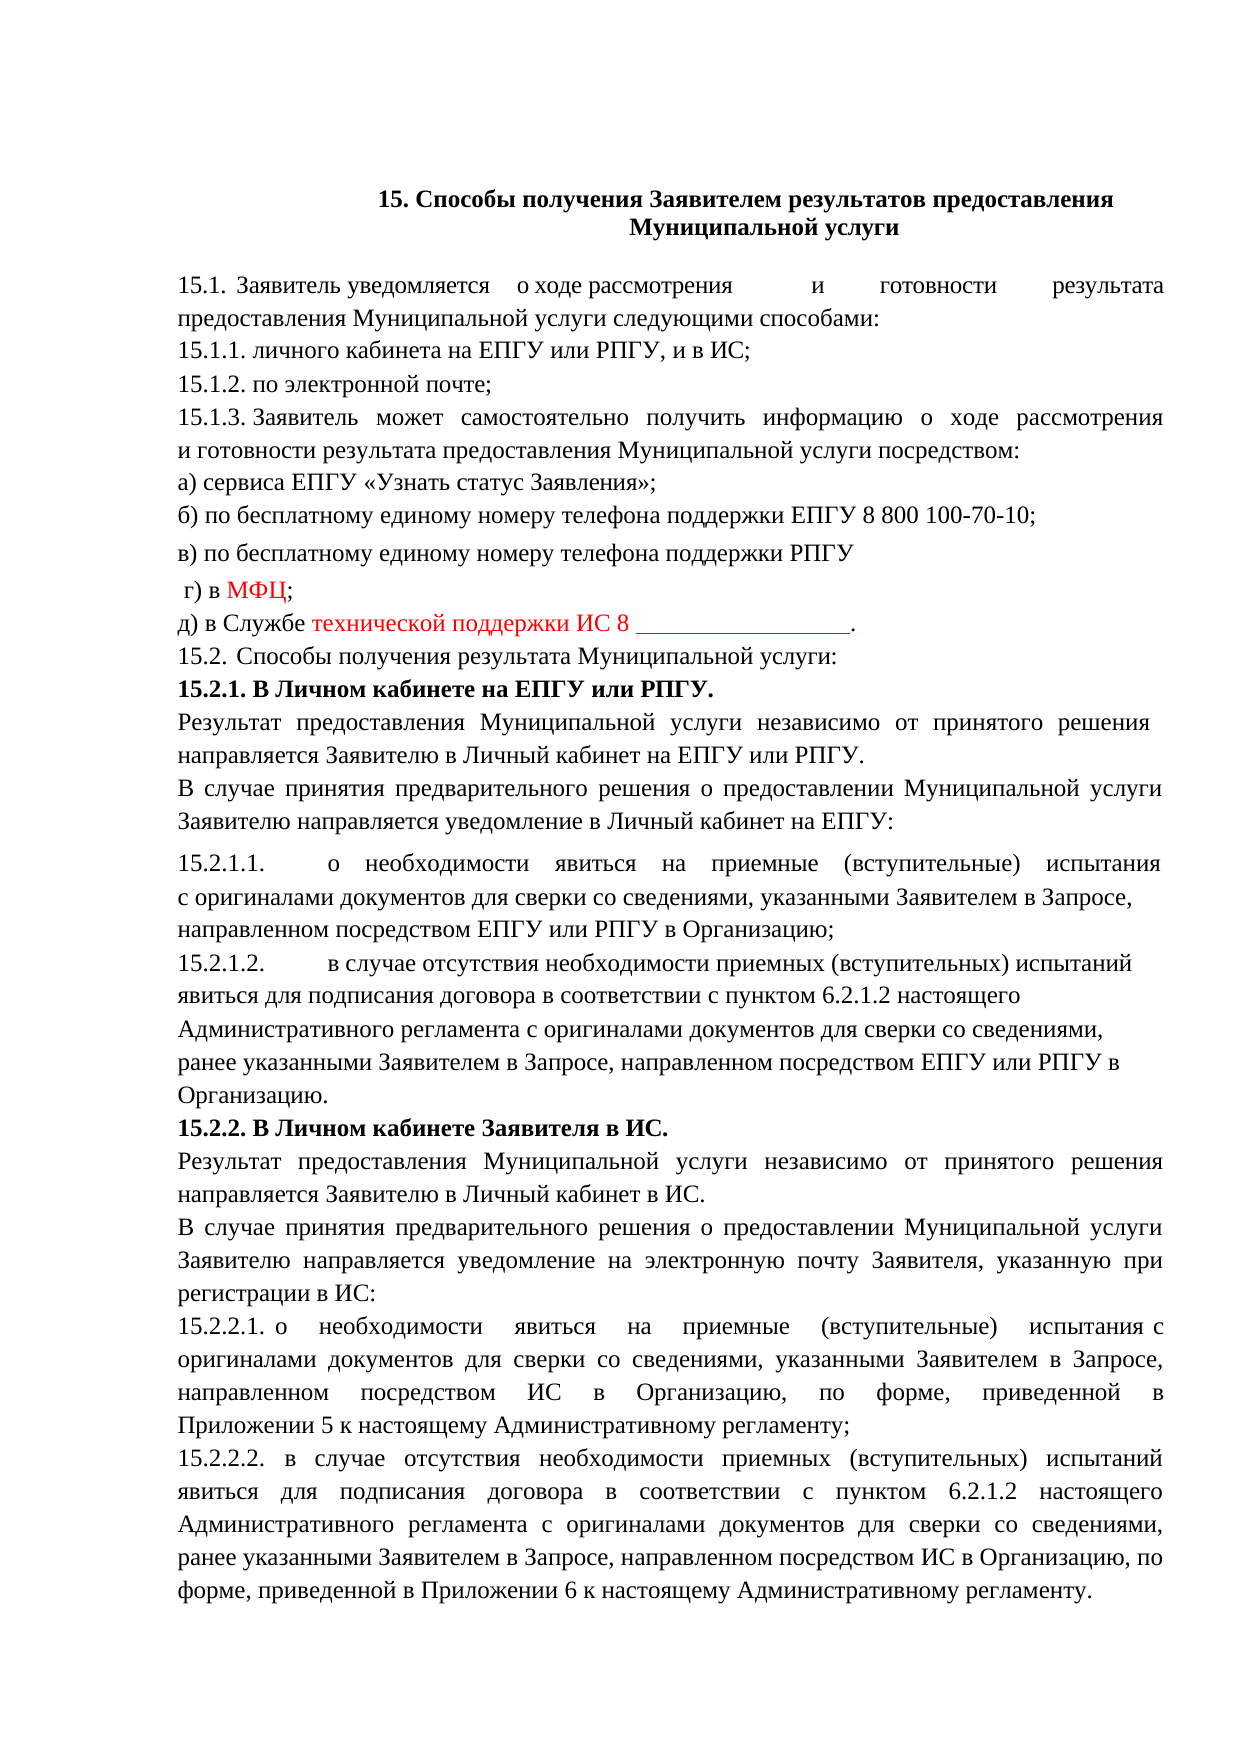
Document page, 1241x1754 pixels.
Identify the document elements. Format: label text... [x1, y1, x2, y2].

text Результат предоставления Муниципальной услуги независимо от принятого решения направляется Заявителю в Личный кабинет в ИС. [177, 1146, 1164, 1207]
text В случае принятия предварительного решения о предоставлении Муниципальной услуги Заявителю направляется уведомление в Личный кабинет на ЕПГУ: [177, 773, 1181, 835]
list Заявитель уведомляется о ходе рассмотрения и готовности результата предоставления Муниципальной услуги следующими способами: [177, 270, 1164, 332]
subtitle В Личном кабинете Заявителя в ИС. [177, 1113, 1142, 1142]
text Результат предоставления Муниципальной услуги независимо от принятого решения направляется Заявителю в Личный кабинет на ЕПГУ или РПГУ. [177, 707, 1181, 769]
list в случае отсутствия необходимости приемных (вступительных) испытаний явиться для подписания договора в соответствии с пунктом 6.2.1.2 настоящего Административного регламента с оригиналами документов для сверки со сведениями, ранее указанными Заявителем в Запросе, направленном посредством ИС в Организацию, по форме, приведенной в Приложении 6 к настоящему Административному регламенту. [177, 1443, 1164, 1604]
list о необходимости явиться на приемные (вступительные) испытания с оригиналами документов для сверки со сведениями, указанными Заявителем в Запросе, направленном посредством ЕПГУ или РПГУ в Организацию; [177, 848, 1164, 943]
text В случае принятия предварительного решения о предоставлении Муниципальной услуги Заявителю направляется уведомление на электронную почту Заявителя, указанную при регистрации в ИС: [177, 1212, 1163, 1307]
text в) по бесплатному единому номеру телефона поддержки РПГУ [177, 538, 1181, 566]
list личного кабинета на ЕПГУ или РПГУ, и в ИС; [177, 336, 1181, 365]
text д) в Службе технической поддержки ИС 8 . [177, 608, 1181, 637]
text г) в МФЦ; [177, 575, 1181, 604]
text а) сервиса ЕПГУ «Узнать статус Заявления»; [177, 468, 1181, 496]
list Способы получения Заявителем результатов предоставления Муниципальной услуги [310, 184, 1181, 241]
list Способы получения результата Муниципальной услуги: [177, 641, 1181, 670]
text б) по бесплатному единому номеру телефона поддержки ЕПГУ 8 800 100-70-10; [177, 501, 1181, 529]
subtitle В Личном кабинете на ЕПГУ или РПГУ. [177, 674, 1142, 703]
list о необходимости явиться на приемные (вступительные) испытания с оригиналами документов для сверки со сведениями, указанными Заявителем в Запросе, направленном посредством ИС в Организацию, по форме, приведенной в Приложении 5 к настоящему Административному регламенту; [177, 1311, 1164, 1439]
list в случае отсутствия необходимости приемных (вступительных) испытаний явиться для подписания договора в соответствии с пунктом 6.2.1.2 настоящего Административного регламента с оригиналами документов для сверки со сведениями, ранее указанными Заявителем в Запросе, направленном посредством ЕПГУ или РПГУ в Организацию. [177, 948, 1164, 1108]
list Заявитель может самостоятельно получить информацию о ходе рассмотрения и готовности результата предоставления Муниципальной услуги посредством: [177, 402, 1163, 464]
list по электронной почте; [177, 369, 1181, 398]
